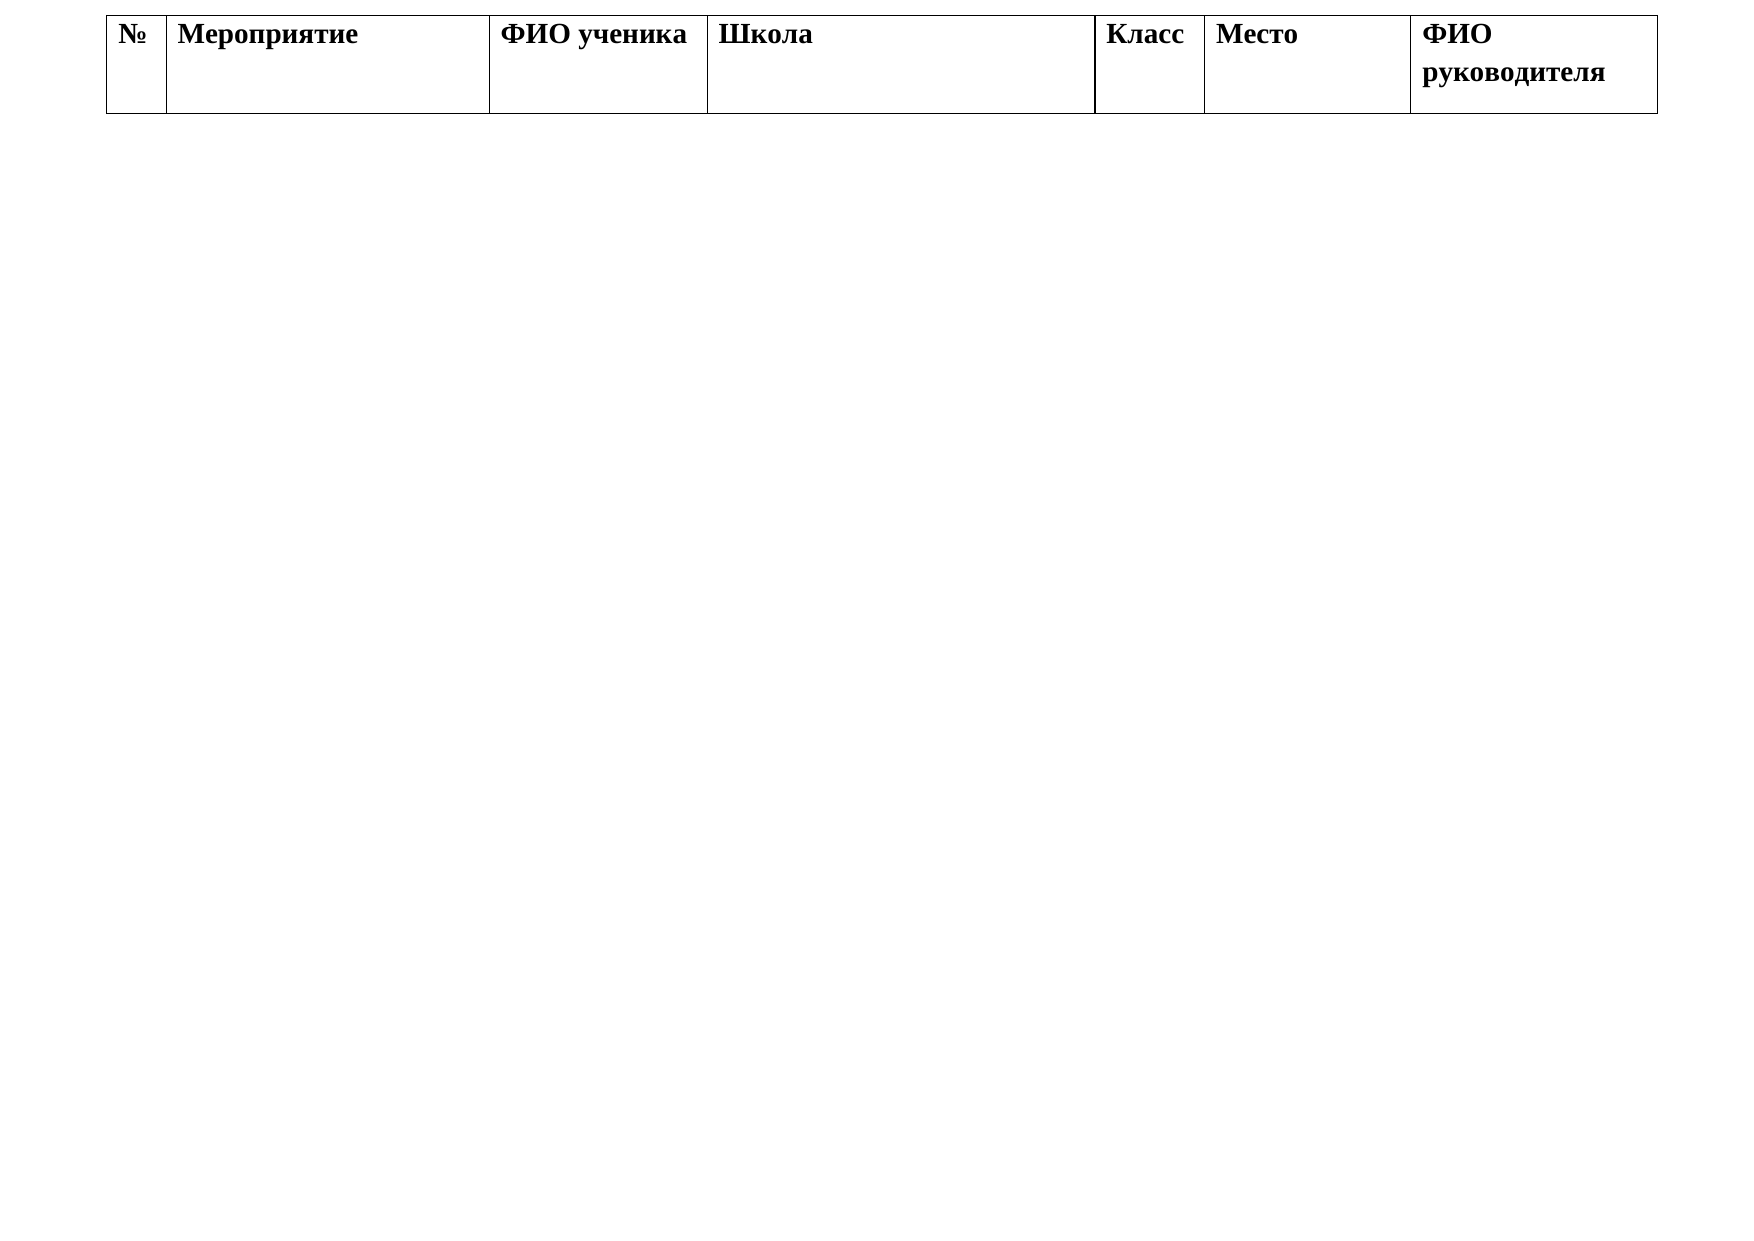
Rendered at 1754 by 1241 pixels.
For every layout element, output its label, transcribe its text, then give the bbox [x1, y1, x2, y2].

table_header Мероприятие [167, 16, 489, 113]
table_header ФИО руководителя [1411, 16, 1657, 113]
table_header ФИО ученика [490, 16, 707, 113]
table_header Школа [708, 16, 1094, 113]
table_header Место [1205, 16, 1410, 113]
table_header Класс [1096, 16, 1204, 113]
table_header № [107, 16, 166, 113]
